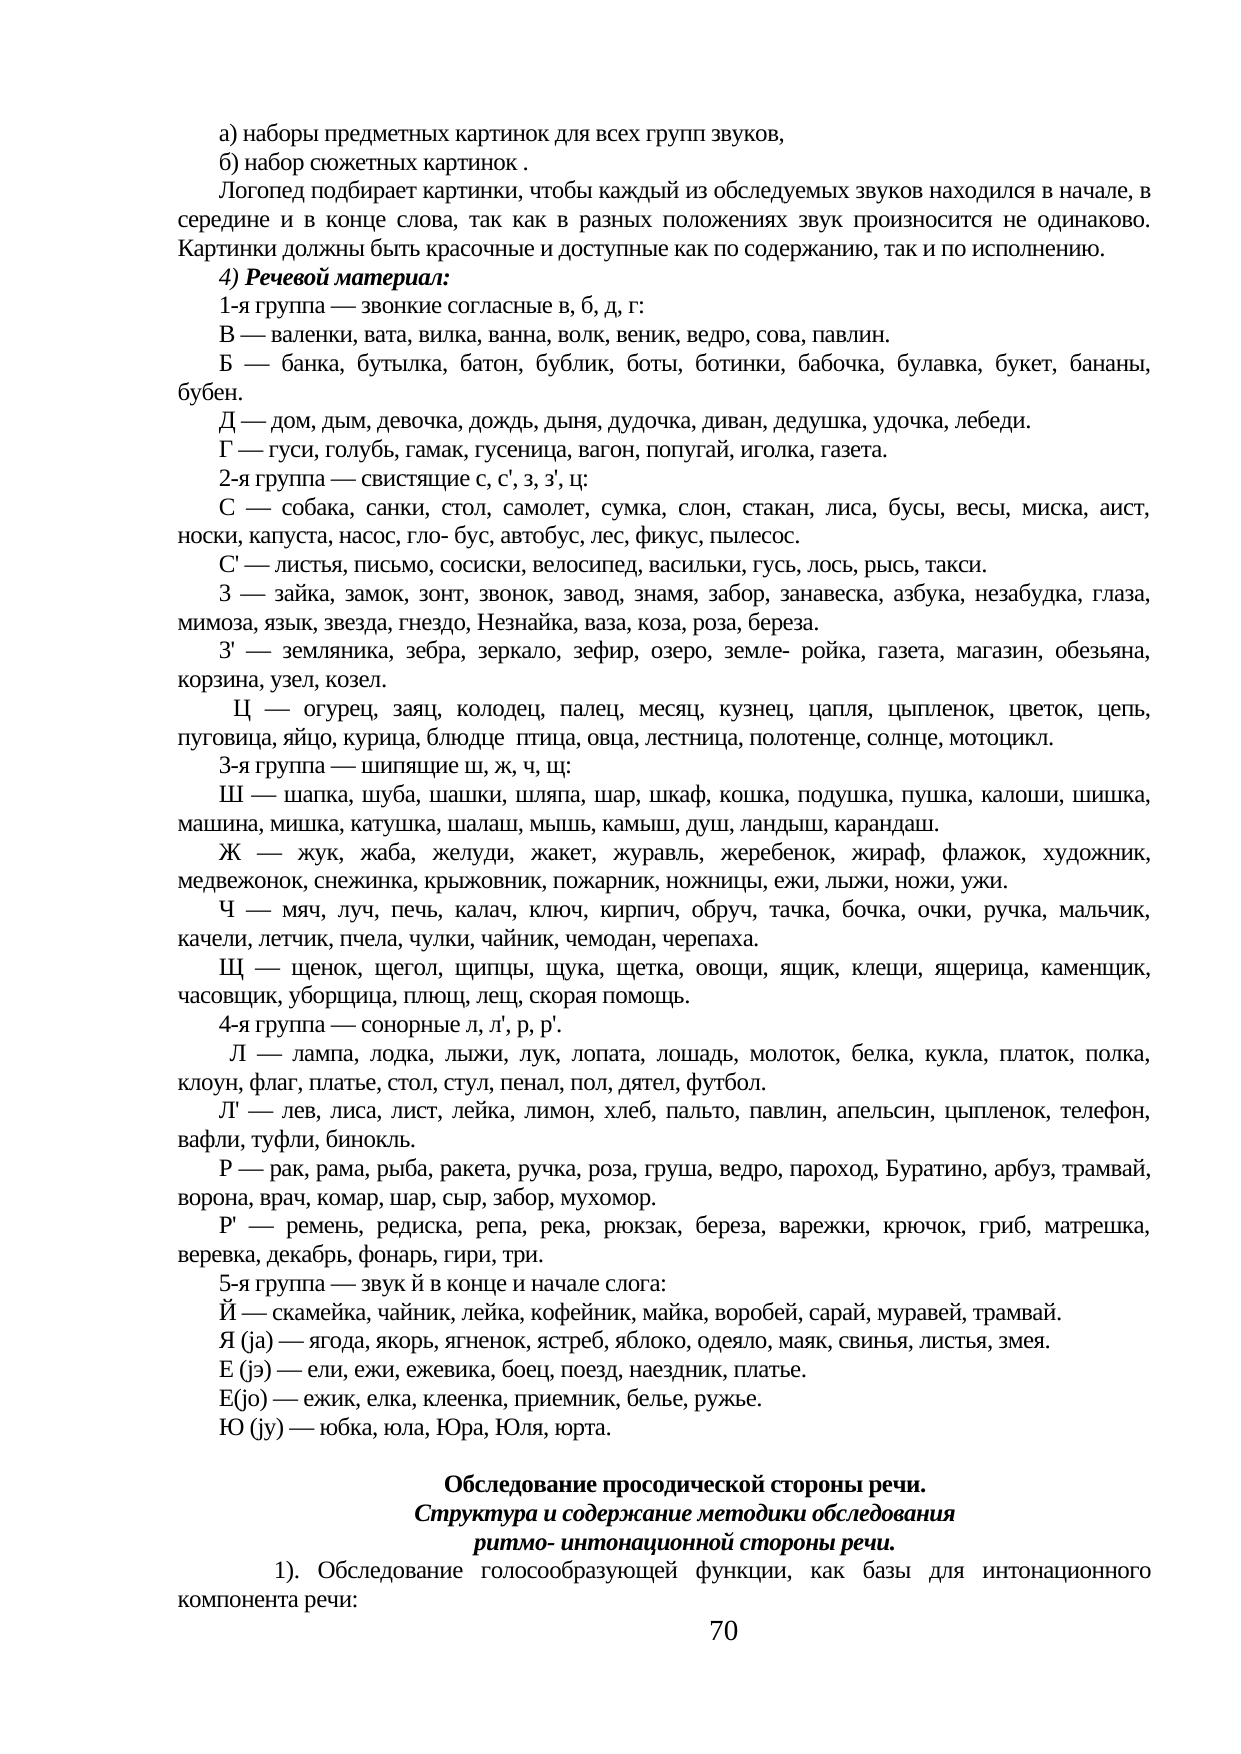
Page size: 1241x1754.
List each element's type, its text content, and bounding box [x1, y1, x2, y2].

text ритмо- интонационной стороны речи. [177, 1527, 1152, 1556]
text 2-я группа — свистящие с, с', з, з', ц: [177, 463, 1152, 492]
text Р — рак, рама, рыба, ракета, ручка, роза, груша, ведро, пароход, Буратино, арбуз, трамвай, ворона, врач, комар, шар, сыр, забор, мухомор. [177, 1153, 1152, 1211]
text а) наборы предметных картинок для всех групп звуков, [177, 118, 1152, 147]
text В — валенки, вата, вилка, ванна, волк, веник, ведро, сова, павлин. [177, 319, 1152, 348]
text Ц — огурец, заяц, колодец, палец, месяц, кузнец, цапля, цыпленок, цветок, цепь, пуговица, яйцо, курица, блюдце птица, овца, лестница, полотенце, солнце, мотоцикл. [177, 693, 1152, 751]
text Е (jэ) — ели, ежи, ежевика, боец, поезд, наездник, платье. [177, 1354, 1152, 1383]
text Й — скамейка, чайник, лейка, кофейник, майка, воробей, сарай, муравей, трамвай. [177, 1297, 1152, 1326]
text 5-я группа — звук й в конце и начале слога: [177, 1268, 1152, 1297]
text 1-я группа — звонкие согласные в, б, д, г: [177, 291, 1152, 319]
text 3' — земляника, зебра, зеркало, зефир, озеро, земле- ройка, газета, магазин, обезьяна, корзина, узел, козел. [177, 636, 1152, 693]
text Структура и содержание методики обследования [177, 1498, 1152, 1527]
text Ш — шапка, шуба, шашки, шляпа, шар, шкаф, кошка, подушка, пушка, калоши, шишка, машина, мишка, катушка, шалаш, мышь, камыш, душ, ландыш, карандаш. [177, 779, 1152, 837]
text Щ — щенок, щегол, щипцы, щука, щетка, овощи, ящик, клещи, ящерица, каменщик, часовщик, уборщица, плющ, лещ, скорая помощь. [177, 952, 1152, 1009]
text 4-я группа — сонорные л, л', р, р'. [177, 1009, 1152, 1038]
text Ж — жук, жаба, желуди, жакет, журавль, жеребенок, жираф, флажок, художник, медвежонок, снежинка, крыжовник, пожарник, ножницы, ежи, лыжи, ножи, ужи. [177, 837, 1152, 894]
text 1). Обследование голосообразующей функции, как базы для интонационного компонента речи: [177, 1556, 1152, 1613]
text Д — дом, дым, девочка, дождь, дыня, дудочка, диван, дедушка, удочка, лебеди. [177, 406, 1152, 434]
text 4) Речевой материал: [177, 262, 1152, 291]
text б) набор сюжетных картинок . [177, 147, 1152, 176]
text С' — листья, письмо, сосиски, велосипед, васильки, гусь, лось, рысь, такси. [177, 549, 1152, 578]
text E(jo) — ежик, елка, клеенка, приемник, белье, ружье. [177, 1383, 1152, 1412]
text Ч — мяч, луч, печь, калач, ключ, кирпич, обруч, тачка, бочка, очки, ручка, мальчик, качели, летчик, пчела, чулки, чайник, чемодан, черепаха. [177, 894, 1152, 952]
text Л' — лев, лиса, лист, лейка, лимон, хлеб, пальто, павлин, апельсин, цыпленок, телефон, вафли, туфли, бинокль. [177, 1096, 1152, 1153]
text С — собака, санки, стол, самолет, сумка, слон, стакан, лиса, бусы, весы, миска, аист, носки, капуста, насос, гло- бус, автобус, лес, фикус, пылесос. [177, 492, 1152, 549]
text Я (jа) — ягода, якорь, ягненок, ястреб, яблоко, одеяло, маяк, свинья, листья, змея. [177, 1326, 1152, 1354]
text Л — лампа, лодка, лыжи, лук, лопата, лошадь, молоток, белка, кукла, платок, полка, клоун, флаг, платье, стол, стул, пенал, пол, дятел, футбол. [177, 1038, 1152, 1096]
text Обследование просодической стороны речи. [177, 1469, 1152, 1498]
text 3 — зайка, замок, зонт, звонок, завод, знамя, забор, занавеска, азбука, незабудка, глаза, мимоза, язык, звезда, гнездо, Незнайка, ваза, коза, роза, береза. [177, 578, 1152, 636]
text 3-я группа — шипящие ш, ж, ч, щ: [177, 751, 1152, 779]
text Логопед подбирает картинки, чтобы каждый из обследуемых звуков находился в начале, в середине и в конце слова, так как в разных положениях звук произносится не одинаково. Картинки должны быть красочные и доступные как по содержанию, так и по исполнению. [177, 176, 1152, 262]
text Р' — ремень, редиска, репа, река, рюкзак, береза, варежки, крючок, гриб, матрешка, веревка, декабрь, фонарь, гири, три. [177, 1211, 1152, 1268]
text Г — гуси, голубь, гамак, гусеница, вагон, попугай, иголка, газета. [177, 434, 1152, 463]
text Б — банка, бутылка, батон, бублик, боты, ботинки, бабочка, булавка, букет, бананы, бубен. [177, 348, 1152, 406]
text Ю (jy) — юбка, юла, Юра, Юля, юрта. [177, 1412, 1152, 1441]
